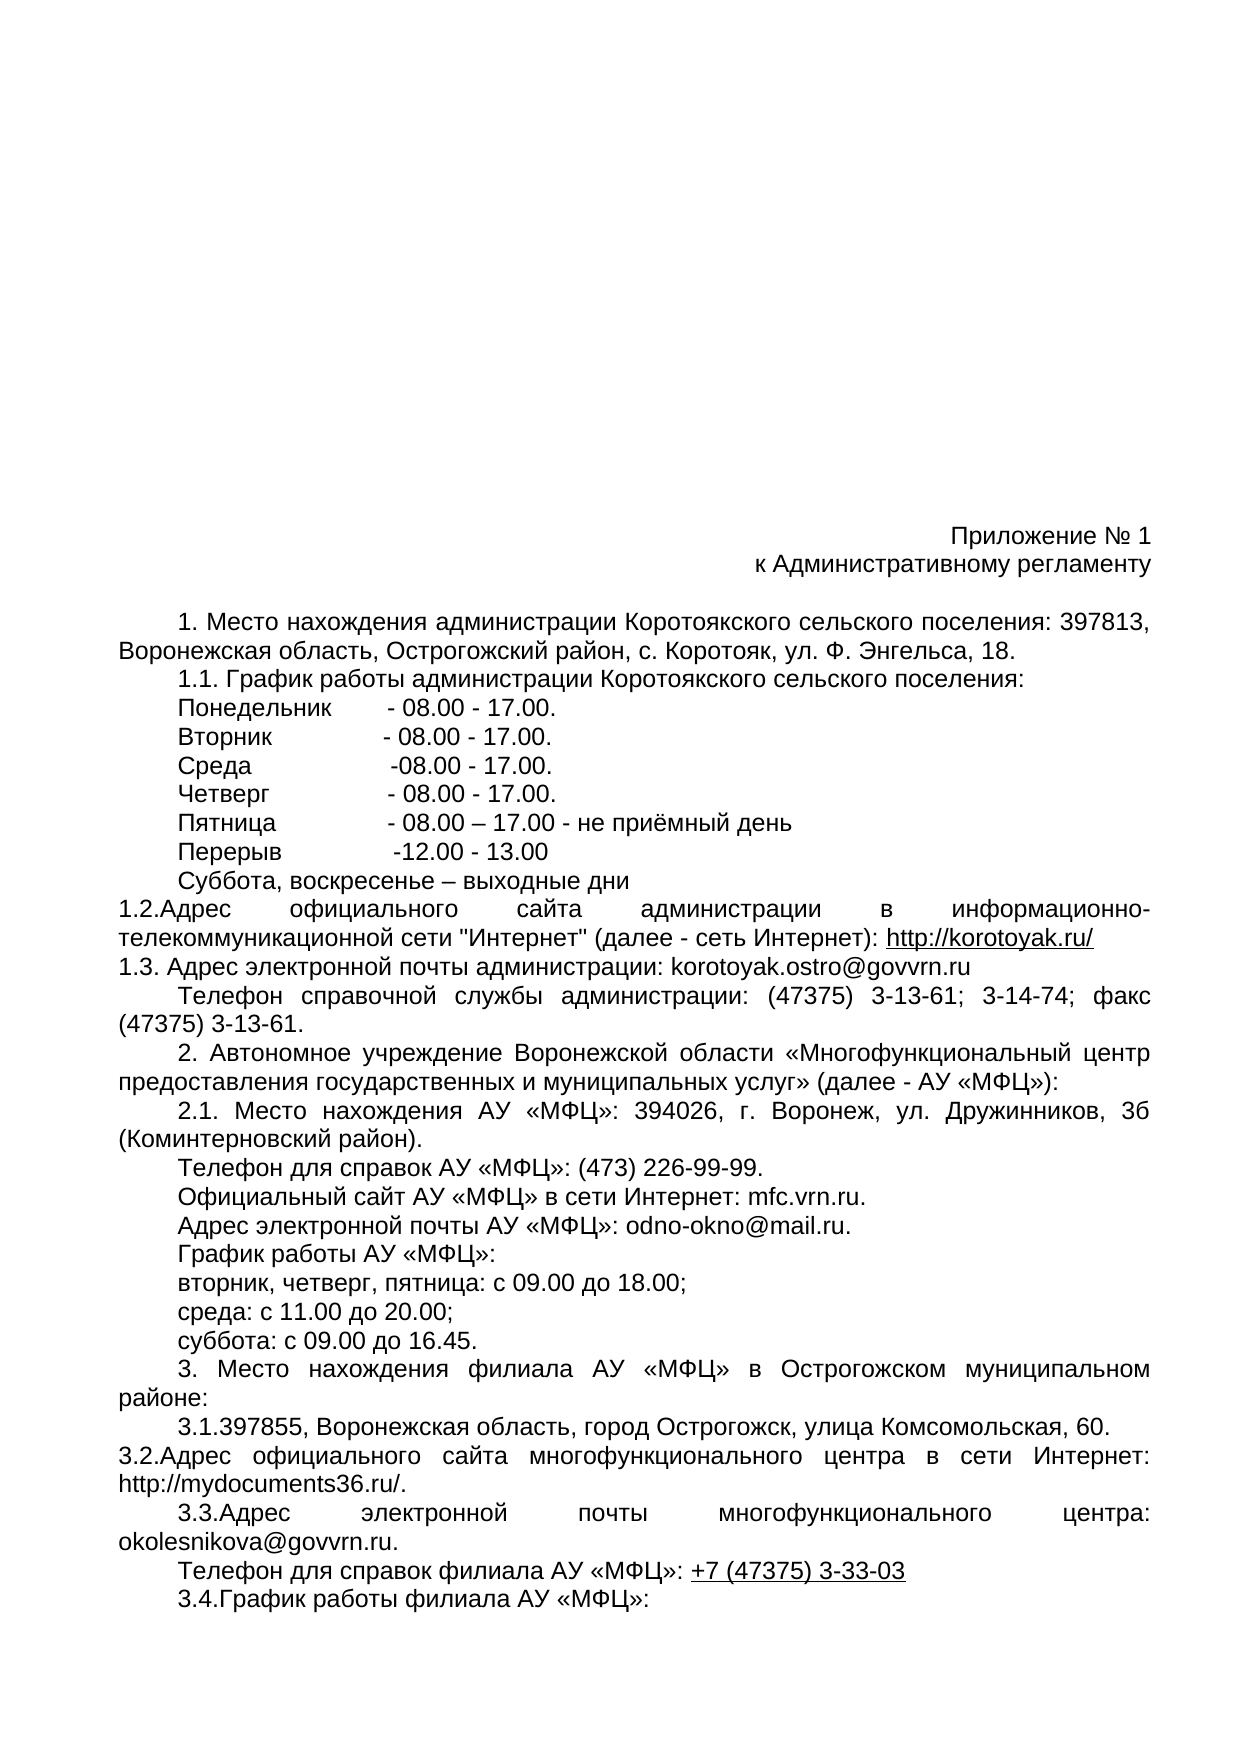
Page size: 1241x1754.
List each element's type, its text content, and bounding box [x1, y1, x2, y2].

text Телефон для справок филиала АУ «МФЦ»: +7 (47375) 3-33-03 [118, 1556, 1152, 1584]
text вторник, четверг, пятница: с 09.00 до 18.00; [118, 1268, 1152, 1297]
text Четверг - 08.00 - 17.00. [118, 779, 1152, 808]
text Перерыв -12.00 - 13.00 [118, 837, 1152, 866]
text суббота: с 09.00 до 16.45. [118, 1326, 1152, 1354]
text 3.1.397855, Воронежская область, город Острогожск, улица Комсомольская, 60. [118, 1412, 1152, 1441]
text Понедельник - 08.00 - 17.00. [118, 693, 1152, 722]
text 2.1. Место нахождения АУ «МФЦ»: 394026, г. Воронеж, ул. Дружинников, 3б (Коминтерновский район). [118, 1096, 1152, 1153]
text 3.2.Адрес официального сайта многофункционального центра в сети Интернет: http://mydocuments36.ru/. [118, 1441, 1152, 1498]
text 1.3. Адрес электронной почты администрации: korotoyak.ostro@govvrn.ru [118, 952, 1152, 981]
text Среда -08.00 - 17.00. [118, 751, 1152, 779]
text Официальный сайт АУ «МФЦ» в сети Интернет: mfc.vrn.ru. [118, 1182, 1152, 1211]
text 1. Место нахождения администрации Коротоякского сельского поселения: 397813, Воронежская область, Острогожский район, с. Коротояк, ул. Ф. Энгельса, 18. [118, 607, 1152, 664]
text Вторник - 08.00 - 17.00. [118, 722, 1152, 751]
text Адрес электронной почты АУ «МФЦ»: odno-okno@mail.ru. [118, 1211, 1152, 1239]
text Приложение № 1 [118, 521, 1152, 549]
text 1.2.Адрес официального сайта администрации в информационно-телекоммуникационной сети "Интернет" (далее - сеть Интернет): http://korotoyak.ru/ [118, 894, 1152, 952]
text среда: с 11.00 до 20.00; [118, 1297, 1152, 1326]
text График работы АУ «МФЦ»: [118, 1239, 1152, 1268]
text Суббота, воскресенье – выходные дни [118, 866, 1152, 894]
text к Административному регламенту [118, 549, 1152, 578]
text Телефон для справок АУ «МФЦ»: (473) 226-99-99. [118, 1153, 1152, 1182]
text 1.1. График работы администрации Коротоякского сельского поселения: [118, 664, 1152, 693]
text 3.3.Адрес электронной почты многофункционального центра: okolesnikova@govvrn.ru. [118, 1498, 1152, 1556]
text 2. Автономное учреждение Воронежской области «Многофункциональный центр предоставления государственных и муниципальных услуг» (далее - АУ «МФЦ»): [118, 1038, 1152, 1096]
text Пятница - 08.00 – 17.00 - не приёмный день [118, 808, 1152, 837]
text 3.4.График работы филиала АУ «МФЦ»: [118, 1584, 1152, 1613]
text 3. Место нахождения филиала АУ «МФЦ» в Острогожском муниципальном районе: [118, 1354, 1152, 1412]
text Телефон справочной службы администрации: (47375) 3-13-61; 3-14-74; факс (47375) 3-13-61. [118, 981, 1152, 1038]
